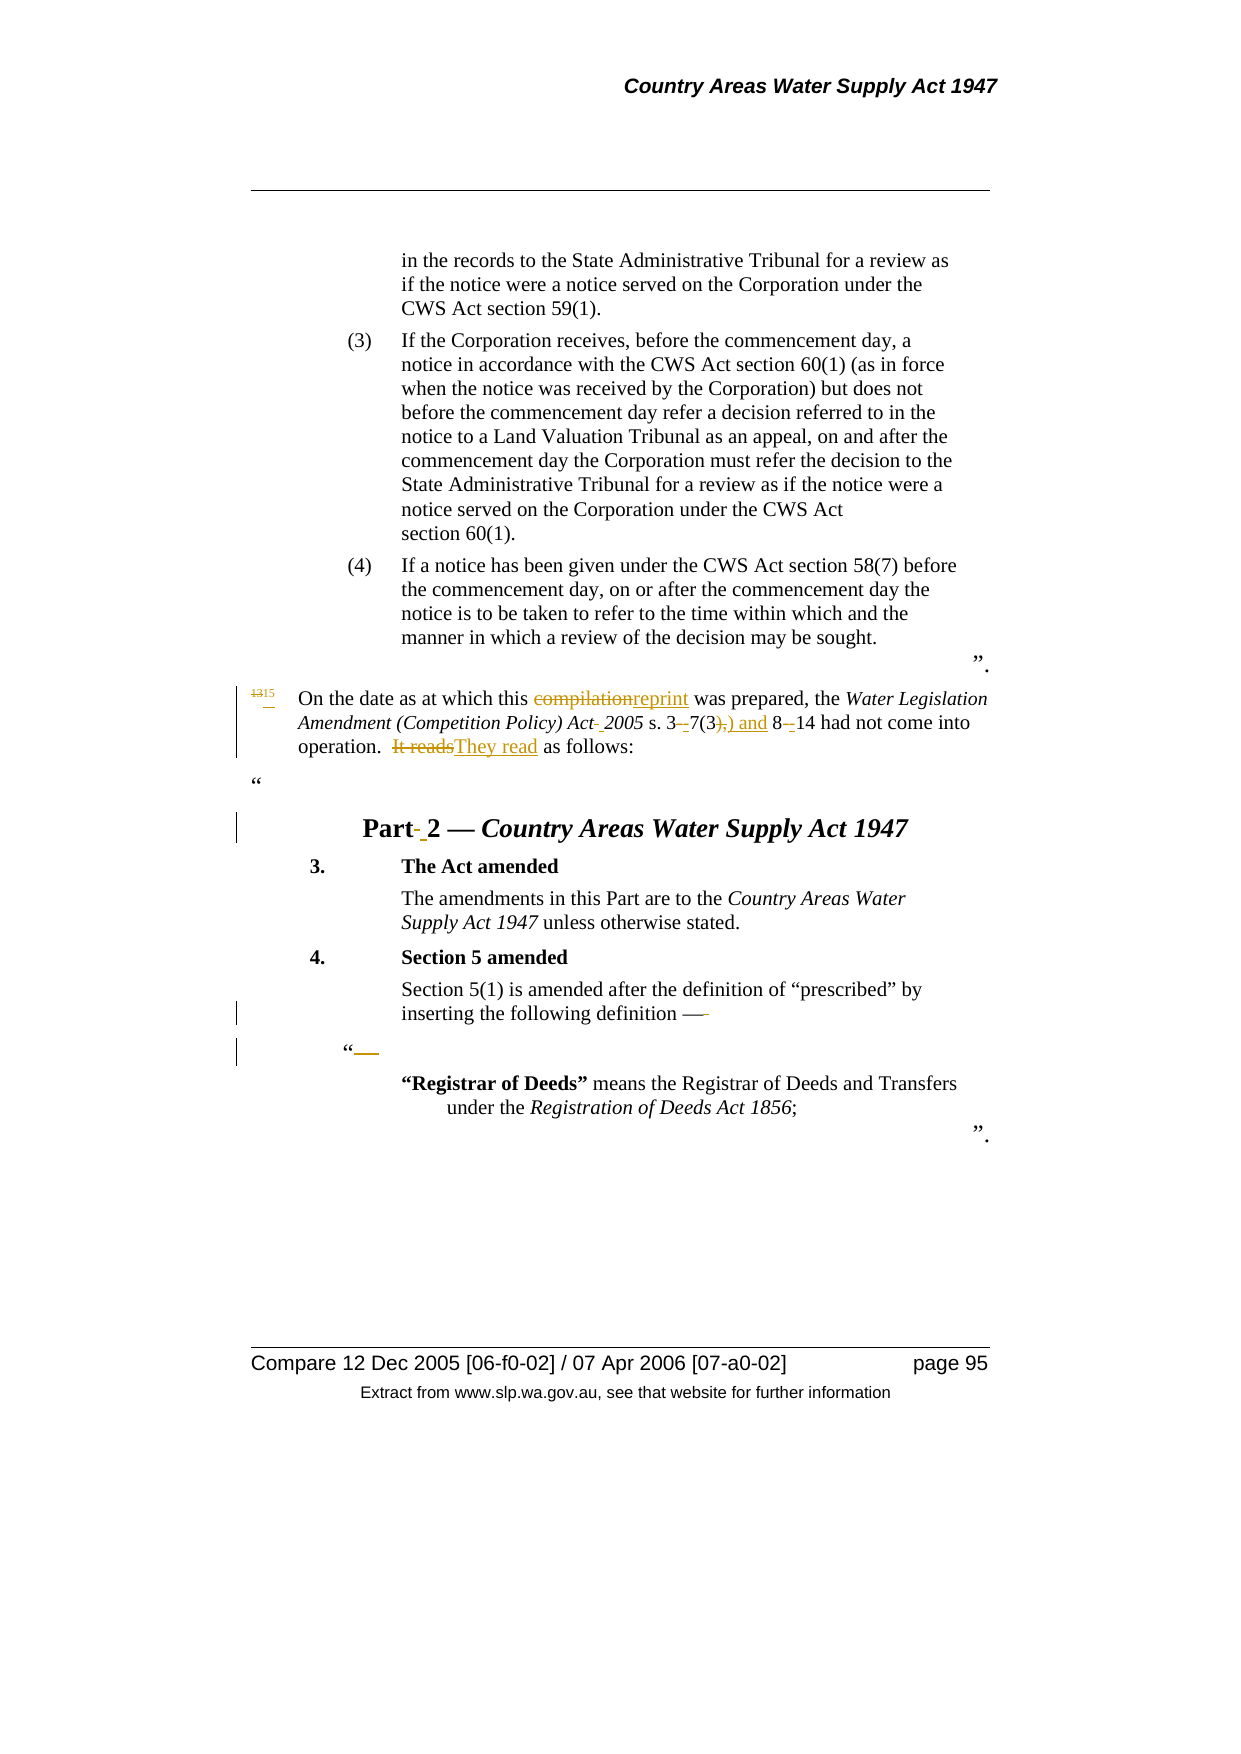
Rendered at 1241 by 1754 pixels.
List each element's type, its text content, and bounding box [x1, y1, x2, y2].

text Section 5(1) is amended after the definition of “prescribed” by inserting the following definition — [312, 977, 960, 1025]
text The amendments in this Part are to the Country Areas Water Supply Act 1947 unless otherwise stated. [312, 886, 960, 934]
text ”. [251, 649, 990, 678]
subtitle Part2 — Country Areas Water Supply Act 1947 [309, 812, 960, 843]
text “ [342, 1038, 990, 1066]
text ”. [251, 1119, 990, 1147]
text “Registrar of Deeds” means the Registrar of Deeds and Transfers under the Registration of Deeds Act 1856; [369, 1071, 960, 1119]
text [312, 247, 960, 320]
text On the date as at which this was prepared, the Water Legislation Amendment (Competition Policy) Act2005 s. 37(3 814 had not come into operation. as follows: [251, 686, 990, 758]
text (4) If a notice has been given under the CWS Act section 58(7) before the commencement day, on or after the commencement day the notice is to be taken to refer to the time within which and the manner in which a review of the decision may be sought. [312, 553, 960, 649]
text (3) If the Corporation receives, before the commencement day, a notice in accordance with the CWS Act section 60(1) (as in force when the notice was received by the Corporation) but does not before the commencement day refer a decision referred to in the notice to a Land Valuation Tribunal as an appeal, on and after the commencement day the Corporation must refer the decision to the State Administrative Tribunal for a review as if the notice were a notice served on the Corporation under the CWS Act section 60(1). [312, 328, 960, 544]
text “ [251, 771, 990, 800]
subtitle 4. Section 5 amended [309, 945, 960, 969]
subtitle 3. The Act amended [309, 854, 960, 878]
